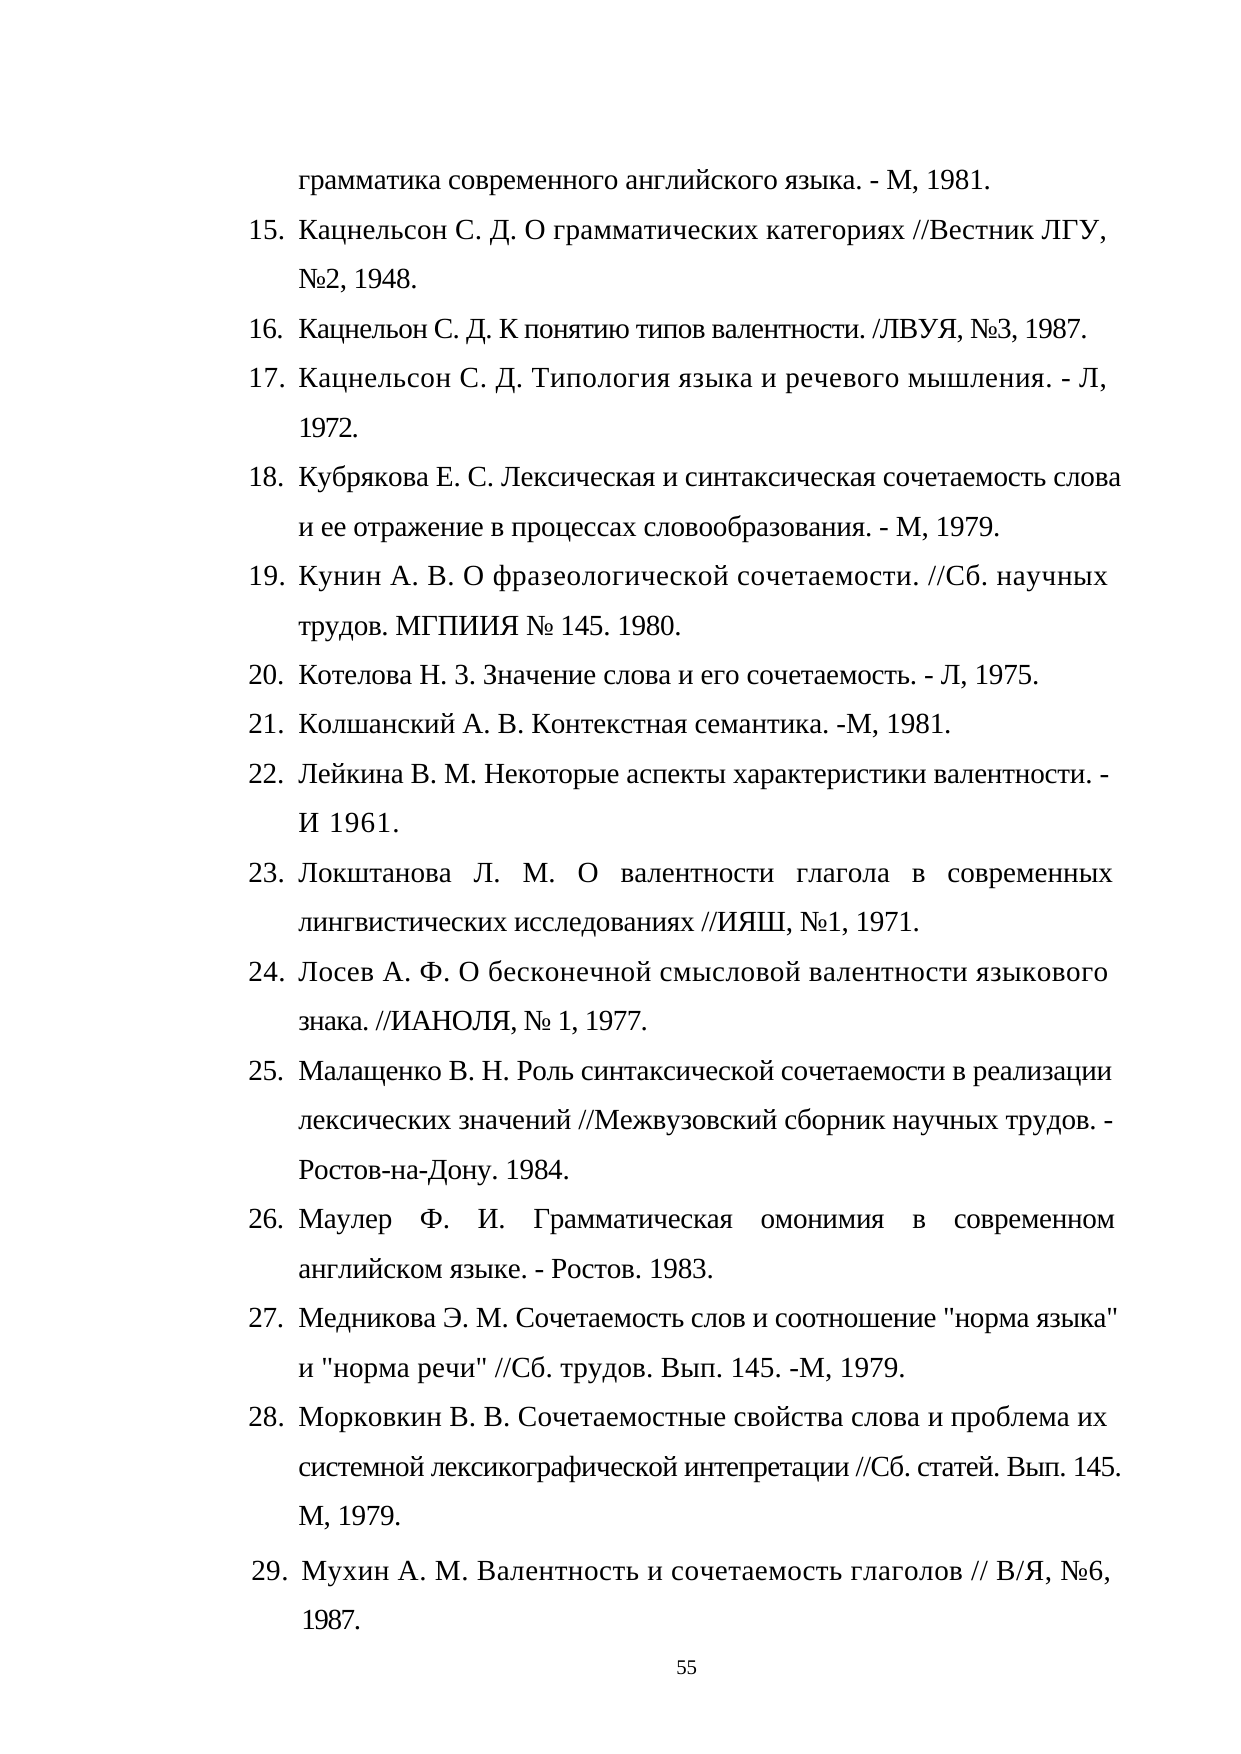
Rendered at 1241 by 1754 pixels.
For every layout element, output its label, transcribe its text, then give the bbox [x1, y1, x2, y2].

list Лосев А. Ф. О бесконечной смысловой валентности языкового знака. //ИАНОЛЯ, № 1, 1977. [248, 942, 1125, 1041]
list Медникова Э. М. Сочетаемость слов и соотношение "норма языка" и "норма речи" //Сб. трудов. Вып. 145. -М, 1979. [248, 1288, 1125, 1387]
list Малащенко В. Н. Роль синтаксической сочетаемости в реализации лексических значений //Межвузовский сборник научных трудов. - Ростов-на-Дону. 1984. [248, 1041, 1125, 1189]
list Кацнельсон С. Д. О грамматических категориях //Вестник ЛГУ, №2, 1948. [248, 199, 1125, 298]
list Кубрякова Е. С. Лексическая и синтаксическая сочетаемость слова и ее отражение в процессах словообразования. - М, 1979. [248, 447, 1125, 546]
list Кацнельсон С. Д. Типология языка и речевого мышления. - Л, 1972. [248, 348, 1125, 447]
list Мухин А. М. Валентность и сочетаемость глаголов // В/Я, №6, 1987. [251, 1541, 1125, 1639]
list Кацнельон С. Д. К понятию типов валентности. /ЛВУЯ, №3, 1987. [248, 298, 1125, 348]
list Локштанова Л. М. О валентности глагола в современных лингвистических исследованиях //ИЯШ, №1, 1971. [248, 843, 1125, 942]
list Колшанский А. В. Контекстная семантика. -М, 1981. [248, 694, 1125, 744]
list Маулер Ф. И. Грамматическая омонимия в современном английском языке. - Ростов. 1983. [248, 1189, 1125, 1288]
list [248, 150, 1125, 199]
list Кунин А. В. О фразеологической сочетаемости. //Сб. научных трудов. МГПИИЯ № 145. 1980. [248, 546, 1125, 645]
list Котелова Н. 3. Значение слова и его сочетаемость. - Л, 1975. [248, 645, 1125, 694]
list Лейкина В. М. Некоторые аспекты характеристики валентности. - И 1961. [248, 744, 1125, 843]
list Морковкин В. В. Сочетаемостные свойства слова и проблема их системной лексикографической интепретации //Сб. статей. Вып. 145. М, 1979. [248, 1387, 1125, 1535]
